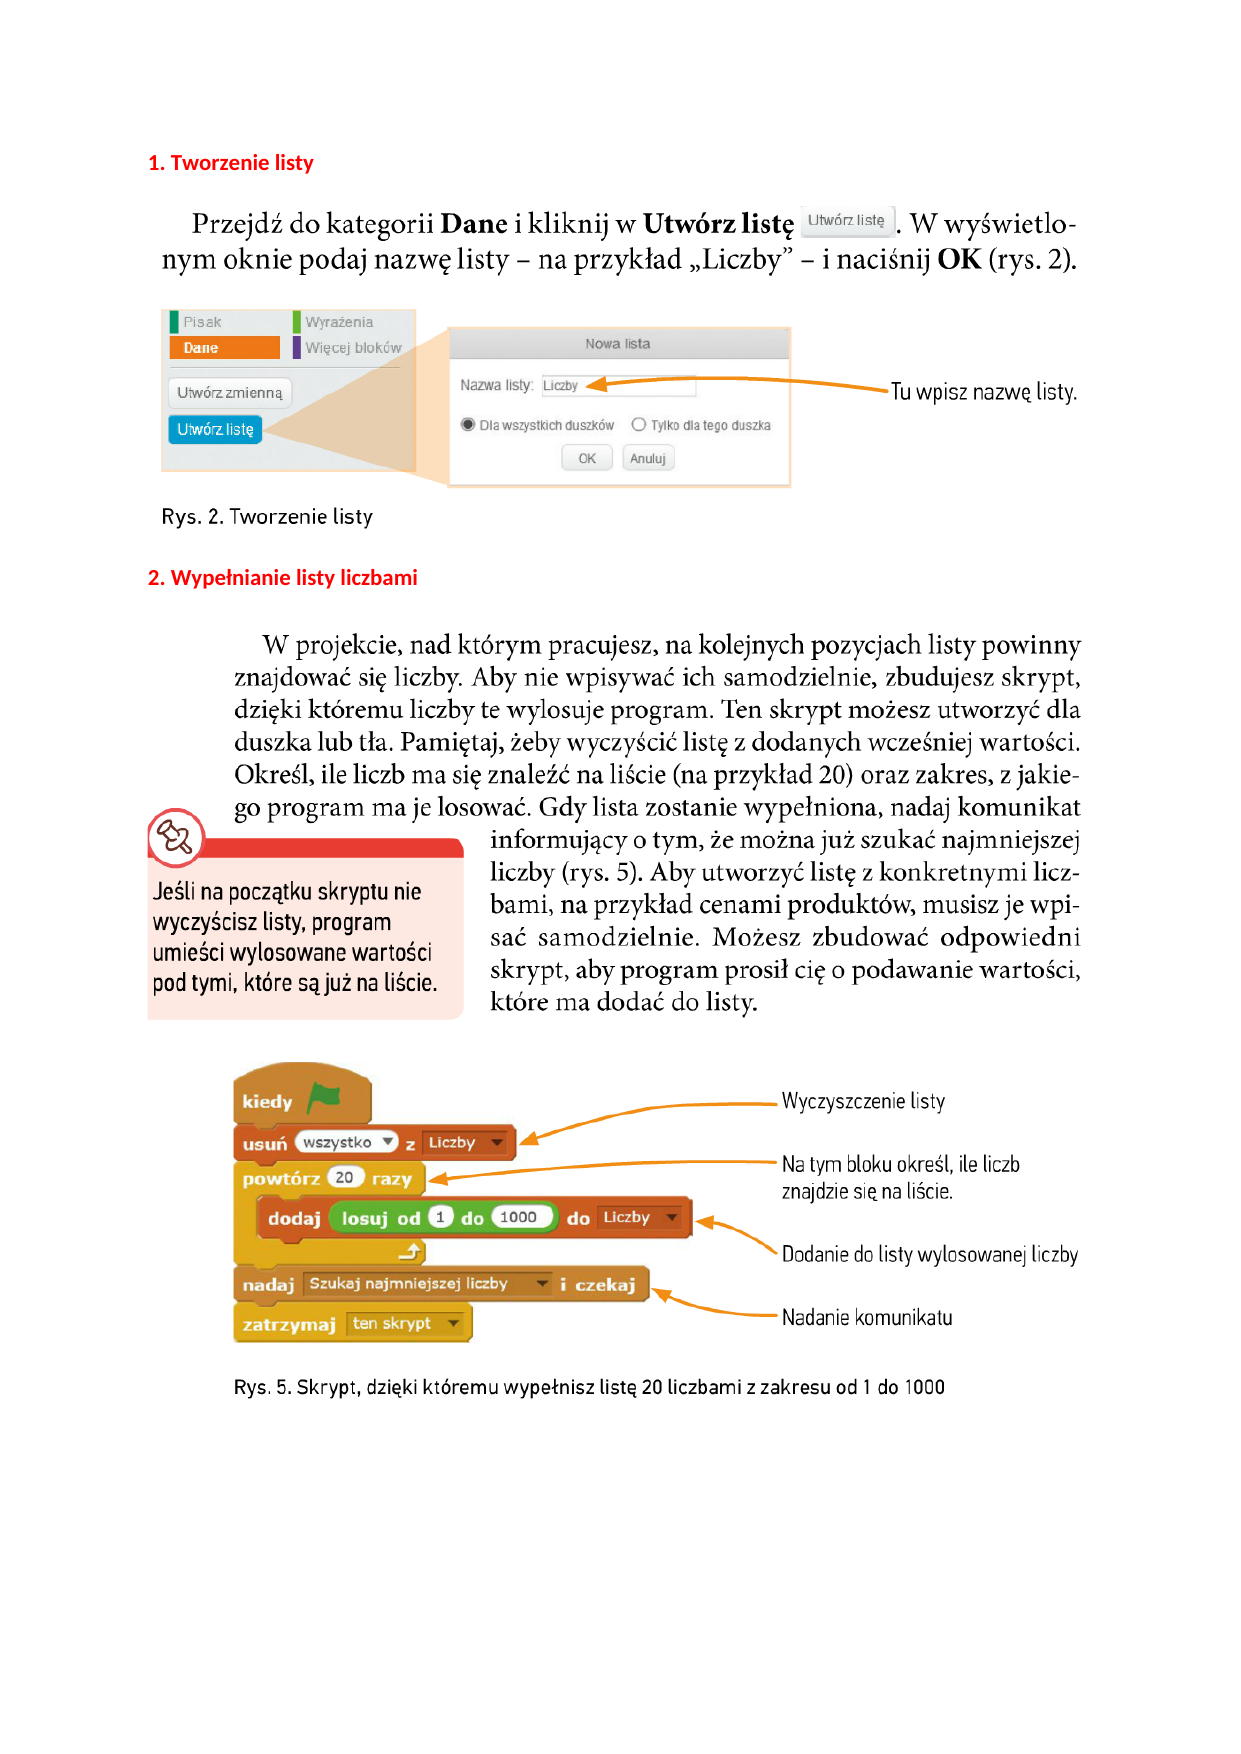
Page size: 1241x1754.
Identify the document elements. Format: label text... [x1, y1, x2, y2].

picture [147, 200, 1093, 539]
picture [147, 616, 1093, 1406]
text 2. Wypełnianie listy liczbami [148, 563, 1093, 591]
text 1. Tworzenie listy [148, 148, 1093, 176]
